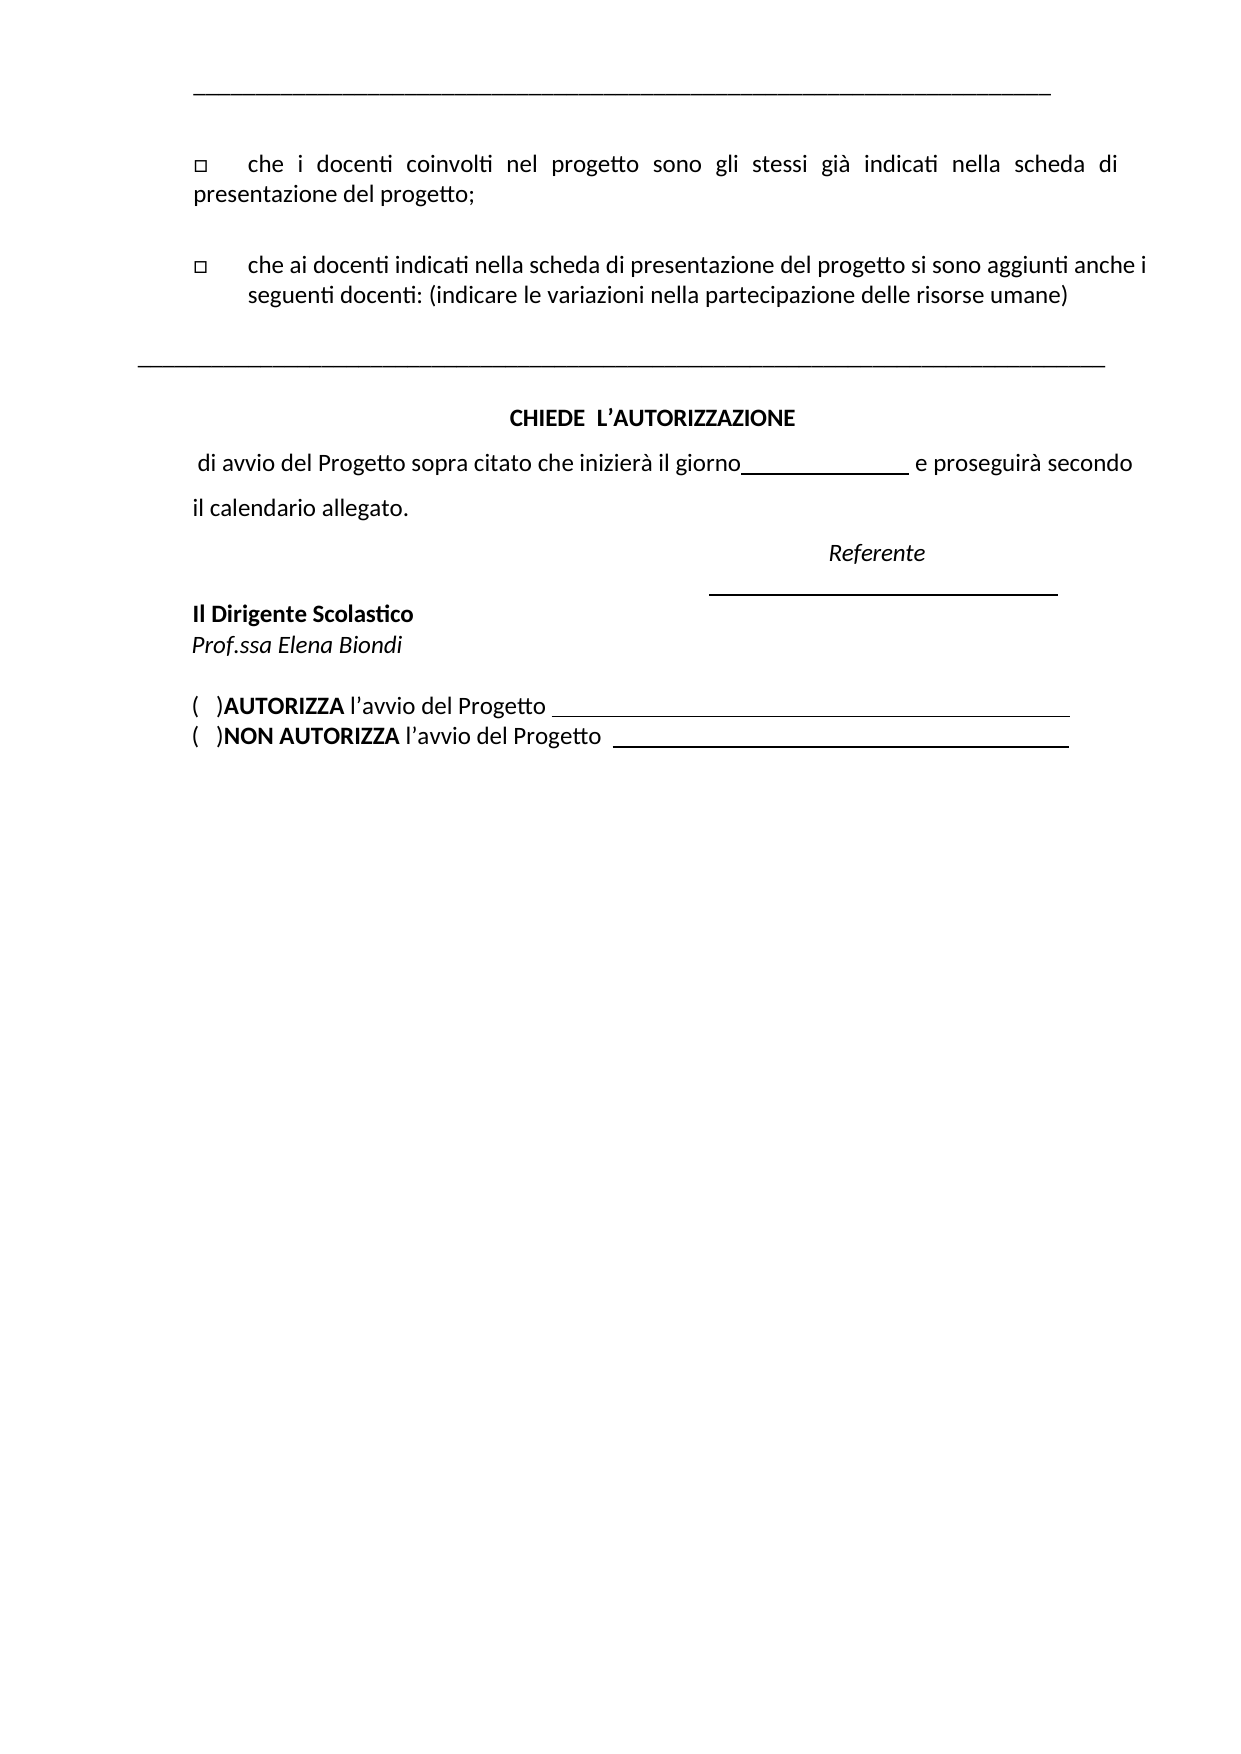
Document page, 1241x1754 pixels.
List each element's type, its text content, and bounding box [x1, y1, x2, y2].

text Referente [828, 537, 1221, 567]
text ( )AUTORIZZA l’avvio del Progetto [191, 690, 1221, 720]
list _______________________________________________________________________________ [138, 341, 1221, 371]
subtitle CHIEDE L’AUTORIZZAZIONE [83, 402, 1221, 432]
subtitle Il Dirigente Scolastico [192, 595, 1221, 629]
list _____________________________________________________________________ [193, 68, 1124, 99]
list che i docenti coinvolti nel progetto sono gli stessi già indicati nella scheda di presentazione del progetto; [193, 148, 1124, 209]
text ( )NON AUTORIZZA l’avvio del Progetto [191, 720, 1221, 751]
text di avvio del Progetto sopra citato che inizierà il giorno e proseguirà secondo il calendario allegato. [192, 447, 1134, 522]
list che ai docenti indicati nella scheda di presentazione del progetto si sono aggiunti anche i seguenti docenti: (indicare le variazioni nella partecipazione delle risorse umane) [193, 249, 1221, 310]
text Prof.ssa Elena Biondi [191, 629, 1221, 659]
